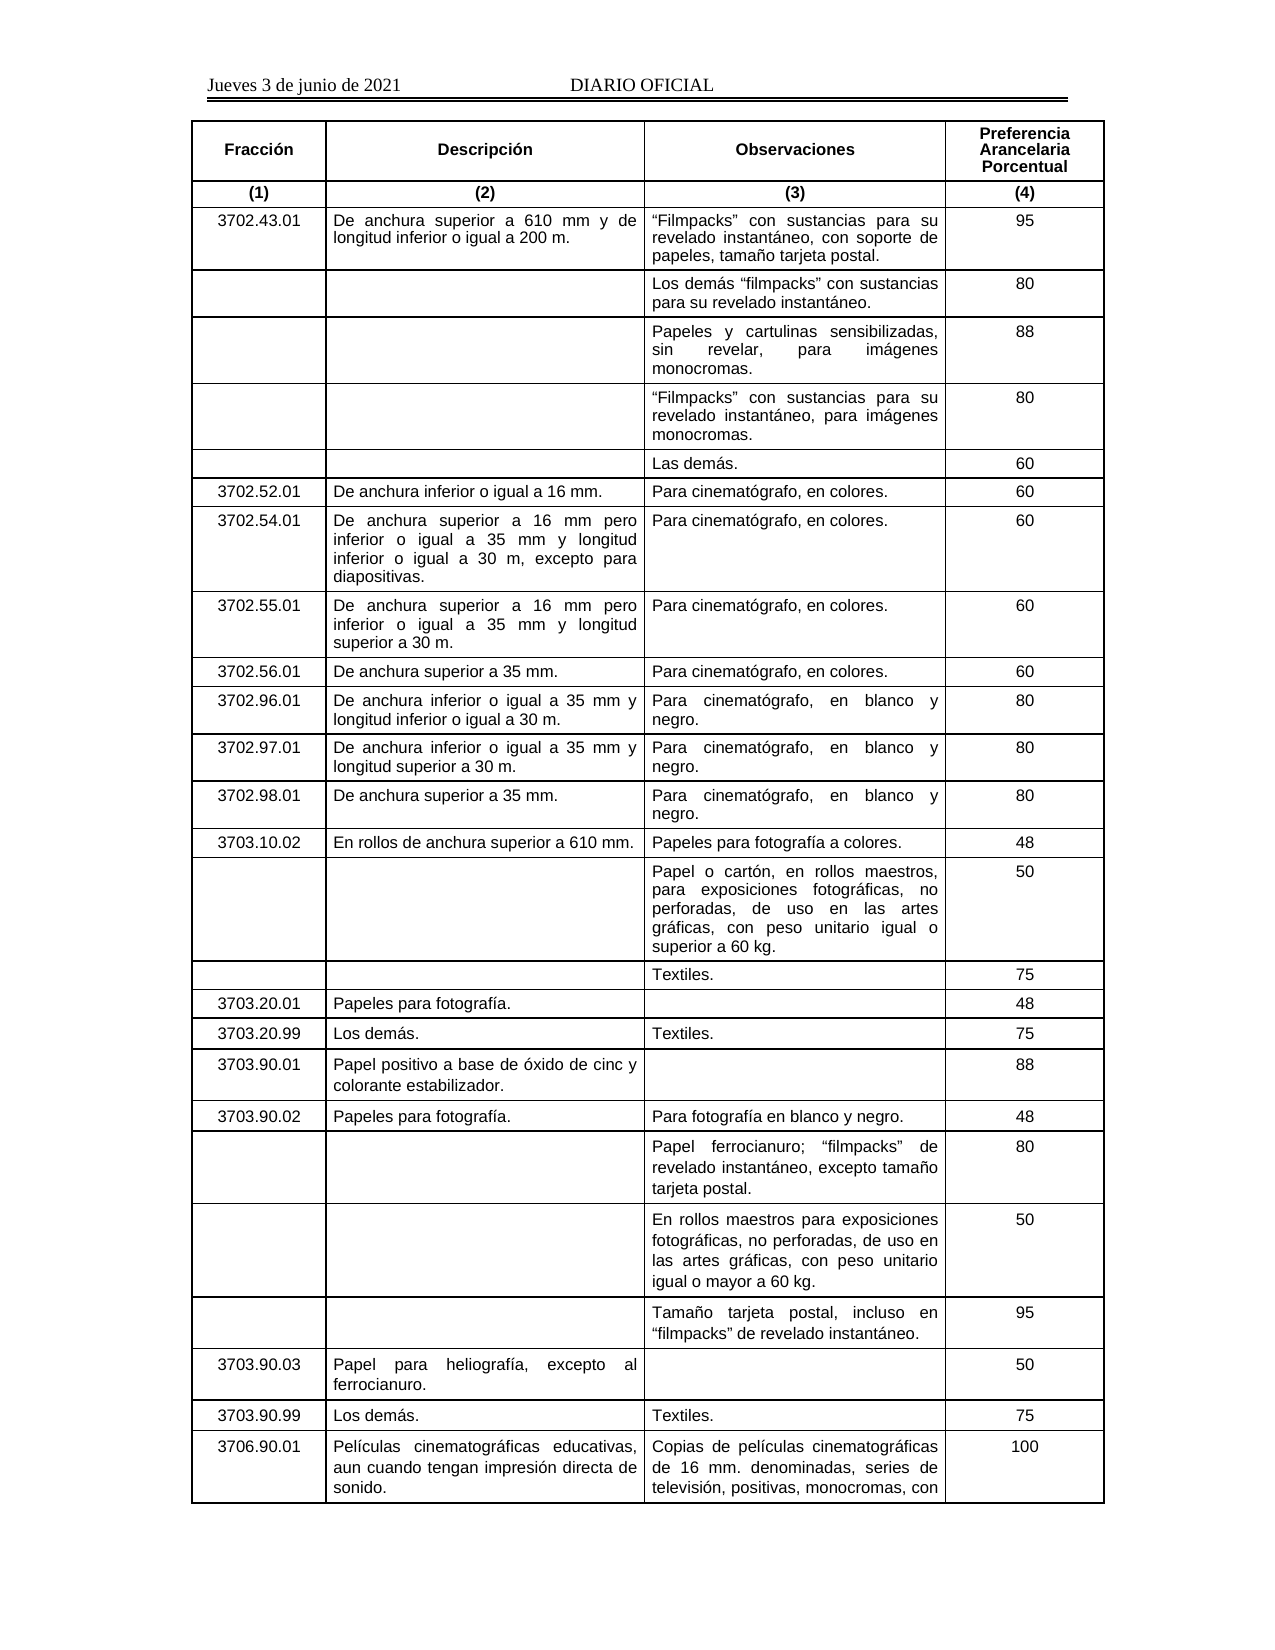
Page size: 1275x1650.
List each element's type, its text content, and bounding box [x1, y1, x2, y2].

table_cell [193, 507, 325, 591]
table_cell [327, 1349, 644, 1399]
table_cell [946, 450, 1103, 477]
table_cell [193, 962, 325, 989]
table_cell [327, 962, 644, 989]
table_cell (3) [645, 182, 945, 206]
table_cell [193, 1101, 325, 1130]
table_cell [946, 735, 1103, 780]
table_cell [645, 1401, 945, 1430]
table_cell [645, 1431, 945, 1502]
table_cell (1) [193, 182, 325, 206]
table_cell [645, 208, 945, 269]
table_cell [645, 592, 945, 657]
table_header Observaciones [645, 122, 945, 180]
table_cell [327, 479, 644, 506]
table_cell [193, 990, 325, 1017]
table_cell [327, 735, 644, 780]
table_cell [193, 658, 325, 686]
table_cell (4) [946, 182, 1103, 206]
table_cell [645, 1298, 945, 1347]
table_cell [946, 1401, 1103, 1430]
table_header Descripción [327, 122, 644, 180]
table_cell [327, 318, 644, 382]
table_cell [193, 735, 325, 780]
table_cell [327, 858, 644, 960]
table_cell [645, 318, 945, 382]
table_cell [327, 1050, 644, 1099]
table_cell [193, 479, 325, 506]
table_cell (2) [327, 182, 644, 206]
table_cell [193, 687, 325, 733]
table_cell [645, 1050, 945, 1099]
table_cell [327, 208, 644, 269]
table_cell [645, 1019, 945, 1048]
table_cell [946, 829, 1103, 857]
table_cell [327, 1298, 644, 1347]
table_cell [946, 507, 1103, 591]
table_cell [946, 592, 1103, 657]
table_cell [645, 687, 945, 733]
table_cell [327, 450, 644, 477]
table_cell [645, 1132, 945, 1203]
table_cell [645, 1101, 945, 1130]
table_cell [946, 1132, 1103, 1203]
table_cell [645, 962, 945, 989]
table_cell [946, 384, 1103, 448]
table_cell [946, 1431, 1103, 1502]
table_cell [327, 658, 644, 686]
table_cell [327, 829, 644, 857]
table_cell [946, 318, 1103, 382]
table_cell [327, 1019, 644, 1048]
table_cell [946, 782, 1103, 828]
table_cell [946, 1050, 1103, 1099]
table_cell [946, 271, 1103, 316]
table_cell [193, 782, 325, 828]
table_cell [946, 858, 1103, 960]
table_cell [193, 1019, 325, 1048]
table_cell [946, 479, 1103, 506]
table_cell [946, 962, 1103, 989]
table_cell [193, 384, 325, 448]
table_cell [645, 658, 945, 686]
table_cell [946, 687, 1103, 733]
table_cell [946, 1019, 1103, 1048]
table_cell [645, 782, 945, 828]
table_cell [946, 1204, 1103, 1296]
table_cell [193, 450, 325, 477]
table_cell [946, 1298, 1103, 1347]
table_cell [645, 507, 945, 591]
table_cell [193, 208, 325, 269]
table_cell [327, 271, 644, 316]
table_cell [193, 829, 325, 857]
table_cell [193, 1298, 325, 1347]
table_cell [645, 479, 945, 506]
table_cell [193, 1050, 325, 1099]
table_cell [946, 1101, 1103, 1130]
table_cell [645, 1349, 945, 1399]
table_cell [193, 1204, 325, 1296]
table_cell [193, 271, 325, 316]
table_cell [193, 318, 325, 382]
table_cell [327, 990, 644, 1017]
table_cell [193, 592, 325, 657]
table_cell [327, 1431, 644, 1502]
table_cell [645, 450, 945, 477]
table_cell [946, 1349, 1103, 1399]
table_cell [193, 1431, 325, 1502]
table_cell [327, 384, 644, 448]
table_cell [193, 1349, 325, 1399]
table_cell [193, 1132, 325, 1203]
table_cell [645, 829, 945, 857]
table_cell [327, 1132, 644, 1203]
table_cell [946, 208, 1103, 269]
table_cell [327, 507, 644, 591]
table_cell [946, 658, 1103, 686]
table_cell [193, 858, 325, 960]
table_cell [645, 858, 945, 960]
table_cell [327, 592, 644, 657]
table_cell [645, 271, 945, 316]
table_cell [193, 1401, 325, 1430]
table_header Fracción [193, 122, 325, 180]
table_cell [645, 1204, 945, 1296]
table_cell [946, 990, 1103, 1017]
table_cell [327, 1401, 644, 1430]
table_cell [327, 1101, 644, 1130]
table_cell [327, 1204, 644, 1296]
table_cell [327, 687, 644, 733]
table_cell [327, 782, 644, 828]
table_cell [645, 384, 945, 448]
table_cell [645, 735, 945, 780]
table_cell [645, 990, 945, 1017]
table_header Preferencia Arancelaria Porcentual [946, 122, 1103, 180]
